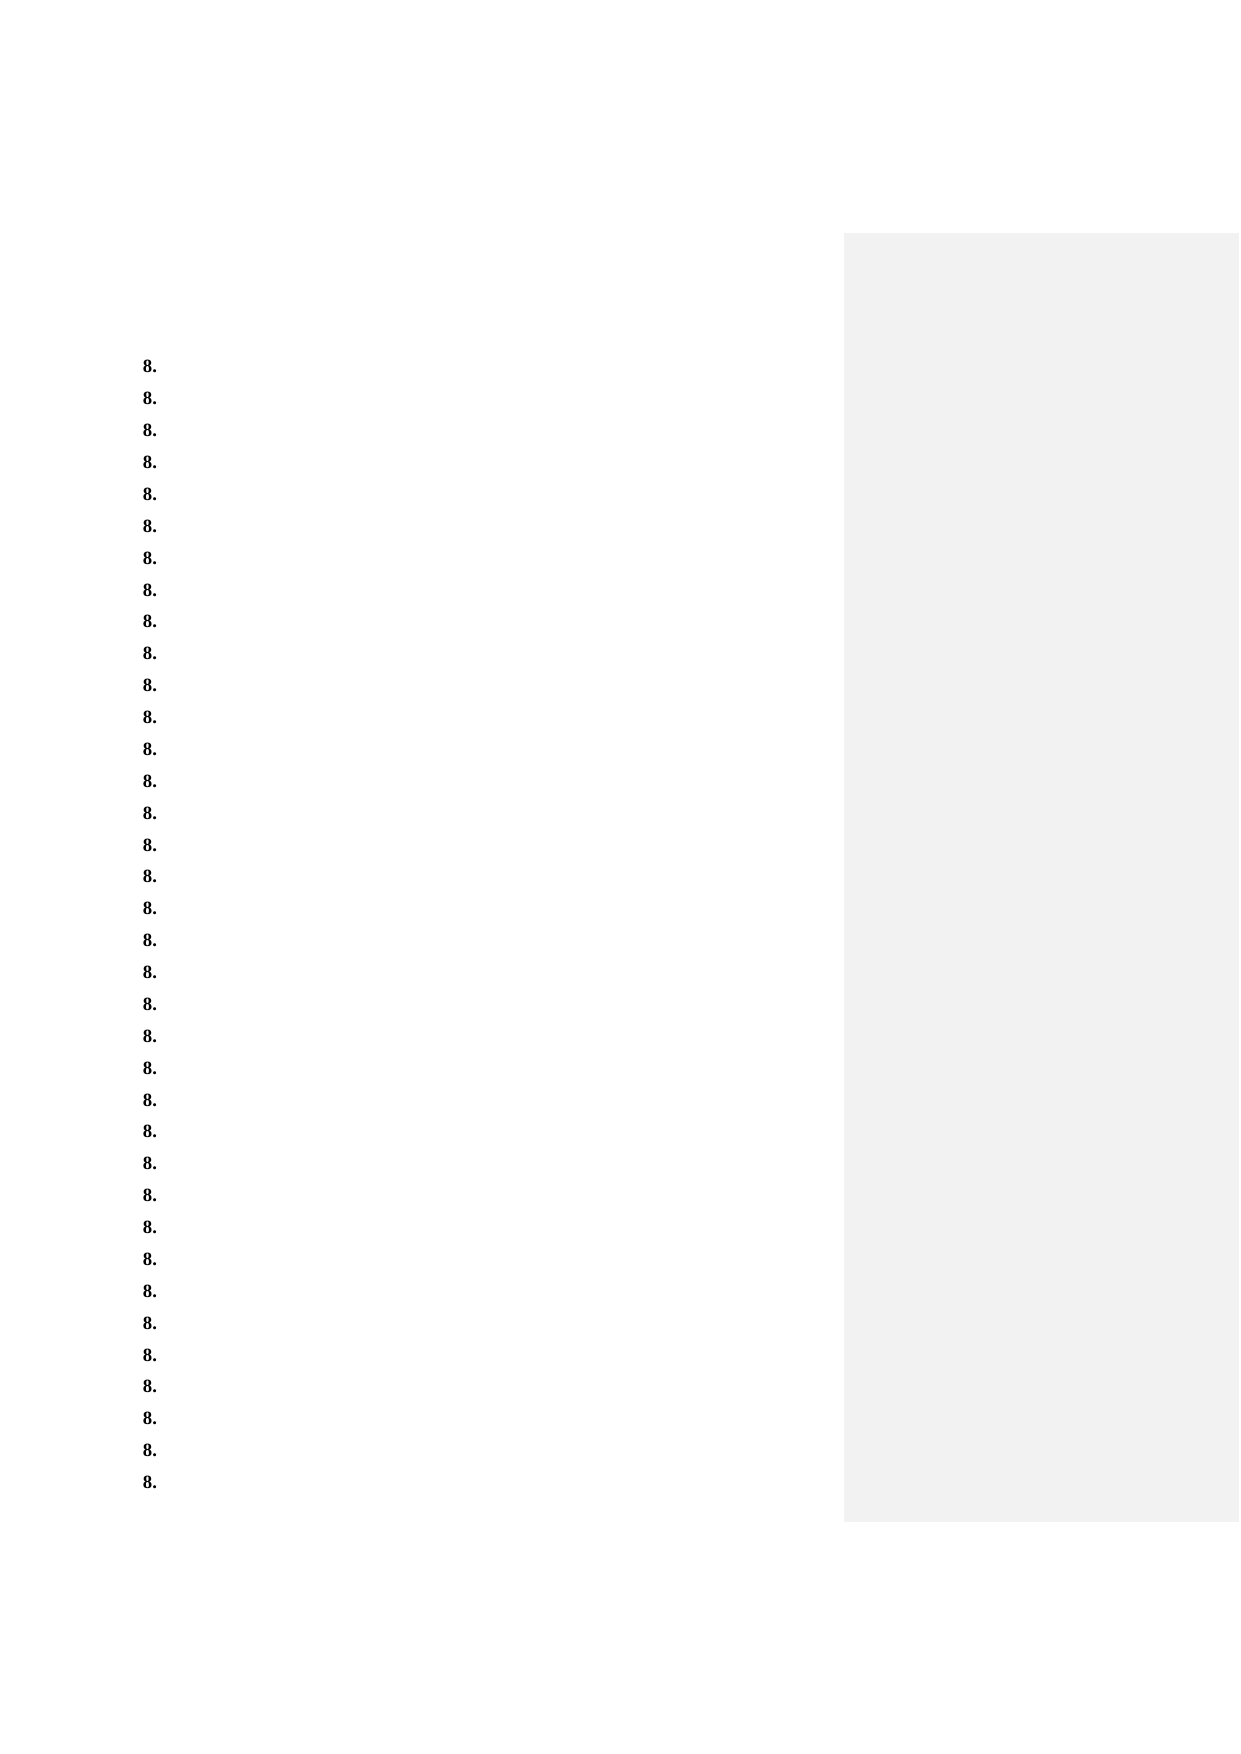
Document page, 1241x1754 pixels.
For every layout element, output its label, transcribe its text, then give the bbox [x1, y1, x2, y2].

list REFERÊNCIAS..........................................................................................................16 [143, 355, 834, 1493]
